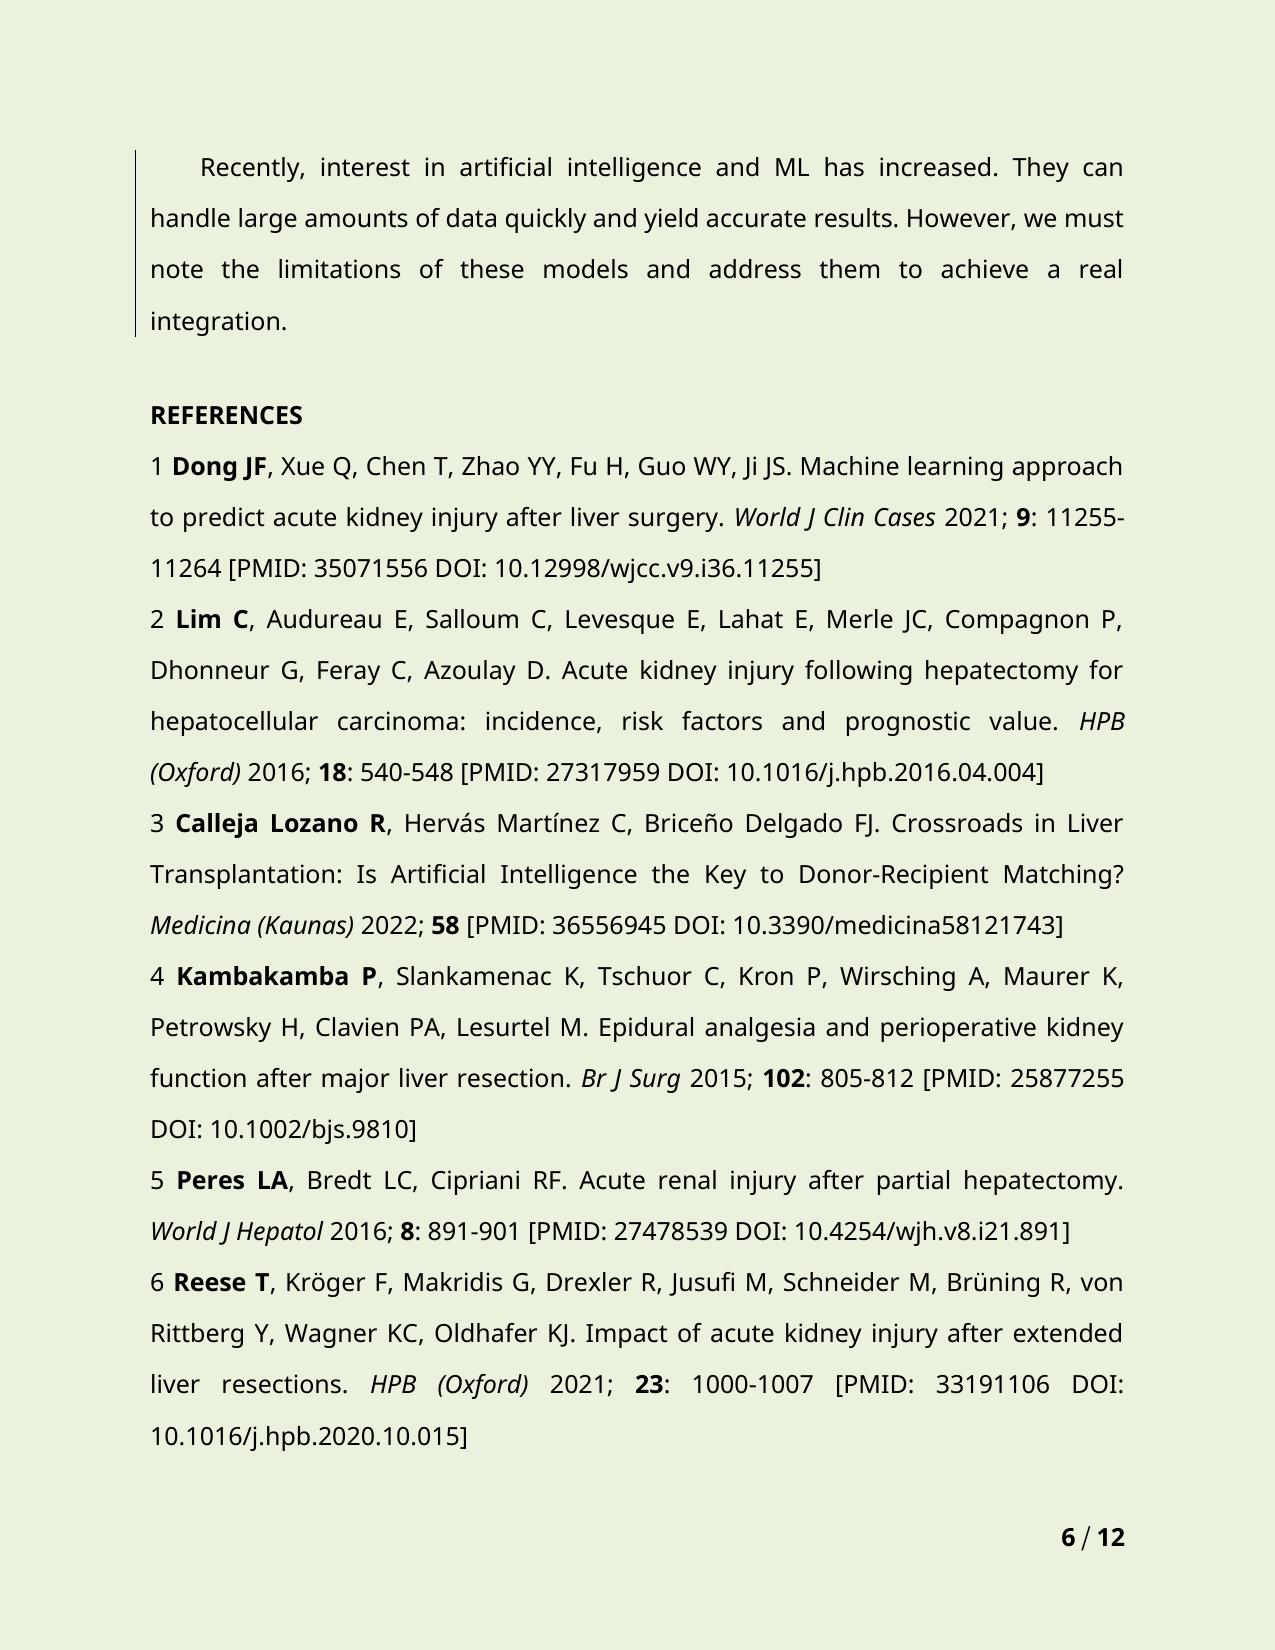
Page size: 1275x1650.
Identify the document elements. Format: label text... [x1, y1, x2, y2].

text 4 Kambakamba P, Slankamenac K, Tschuor C, Kron P, Wirsching A, Maurer K, Petrowsky H, Clavien PA, Lesurtel M. Epidural analgesia and perioperative kidney function after major liver resection. Br J Surg 2015; 102: 805-812 [PMID: 25877255 DOI: 10.1002/bjs.9810] [150, 959, 1125, 1146]
text REFERENCES [150, 397, 1125, 431]
text 3 Calleja Lozano R, Hervás Martínez C, Briceño Delgado FJ. Crossroads in Liver Transplantation: Is Artificial Intelligence the Key to Donor-Recipient Matching? Medicina (Kaunas) 2022; 58 [PMID: 36556945 DOI: 10.3390/medicina58121743] [150, 806, 1125, 942]
text Recently, interest in artificial intelligence and ML has increased. They can handle large amounts of data quickly and yield accurate results. However, we must note the limitations of these models and address them to achieve a real integration. [150, 150, 1125, 337]
text 5 Peres LA, Bredt LC, Cipriani RF. Acute renal injury after partial hepatectomy. World J Hepatol 2016; 8: 891-901 [PMID: 27478539 DOI: 10.4254/wjh.v8.i21.891] [150, 1163, 1125, 1248]
text 2 Lim C, Audureau E, Salloum C, Levesque E, Lahat E, Merle JC, Compagnon P, Dhonneur G, Feray C, Azoulay D. Acute kidney injury following hepatectomy for hepatocellular carcinoma: incidence, risk factors and prognostic value. HPB (Oxford) 2016; 18: 540-548 [PMID: 27317959 DOI: 10.1016/j.hpb.2016.04.004] [150, 601, 1125, 789]
text 6 Reese T, Kröger F, Makridis G, Drexler R, Jusufi M, Schneider M, Brüning R, von Rittberg Y, Wagner KC, Oldhafer KJ. Impact of acute kidney injury after extended liver resections. HPB (Oxford) 2021; 23: 1000-1007 [PMID: 33191106 DOI: 10.1016/j.hpb.2020.10.015] [150, 1265, 1125, 1452]
text 1 Dong JF, Xue Q, Chen T, Zhao YY, Fu H, Guo WY, Ji JS. Machine learning approach to predict acute kidney injury after liver surgery. World J Clin Cases 2021; 9: 11255-11264 [PMID: 35071556 DOI: 10.12998/wjcc.v9.i36.11255] [150, 448, 1125, 584]
